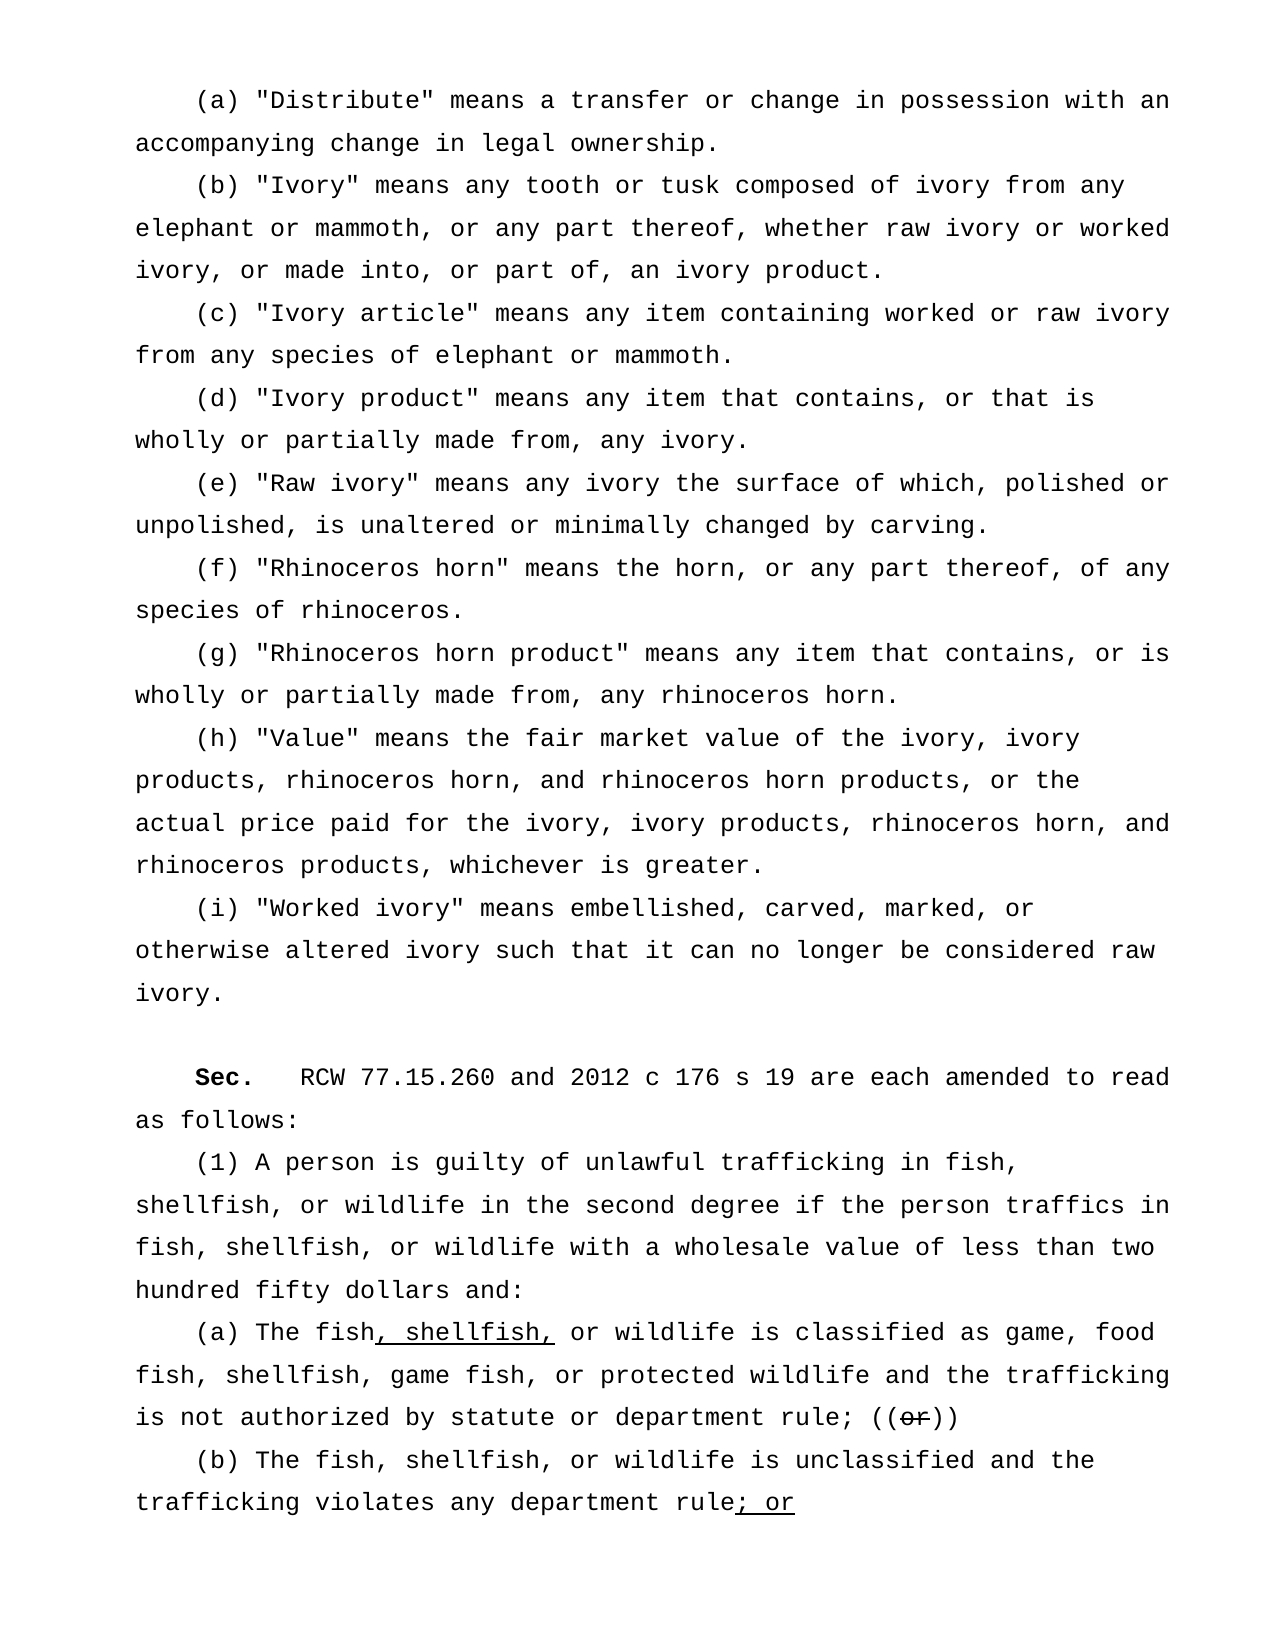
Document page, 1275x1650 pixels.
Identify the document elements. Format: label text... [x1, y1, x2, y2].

text (c) "Ivory article" means any item containing worked or raw ivory from any species of elephant or mammoth. [135, 287, 1170, 372]
text (e) "Raw ivory" means any ivory the surface of which, polished or unpolished, is unaltered or minimally changed by carving. [135, 457, 1170, 542]
text (f) "Rhinoceros horn" means the horn, or any part thereof, of any species of rhinoceros. [135, 542, 1170, 627]
text (g) "Rhinoceros horn product" means any item that contains, or is wholly or partially made from, any rhinoceros horn. [135, 627, 1170, 712]
text (h) "Value" means the fair market value of the ivory, ivory products, rhinoceros horn, and rhinoceros horn products, or the actual price paid for the ivory, ivory products, rhinoceros horn, and rhinoceros products, whichever is greater. [135, 712, 1170, 882]
text (i) "Worked ivory" means embellished, carved, marked, or otherwise altered ivory such that it can no longer be considered raw ivory. [135, 882, 1170, 1010]
text (1) A person is guilty of unlawful trafficking in fish, shellfish, or wildlife in the second degree if the person traffics in fish, shellfish, or wildlife with a wholesale value of less than two hundred fifty dollars and: [135, 1137, 1170, 1307]
text (d) "Ivory product" means any item that contains, or that is wholly or partially made from, any ivory. [135, 372, 1170, 457]
text (b) "Ivory" means any tooth or tusk composed of ivory from any elephant or mammoth, or any part thereof, whether raw ivory or worked ivory, or made into, or part of, an ivory product. [135, 160, 1170, 287]
text (b) The fish, shellfish, or wildlife is unclassified and the trafficking violates any department rule; or [135, 1434, 1170, 1519]
text Sec. RCW 77.15.260 and 2012 c 176 s 19 are each amended to read as follows: [135, 1052, 1170, 1137]
text (a) "Distribute" means a transfer or change in possession with an accompanying change in legal ownership. [135, 75, 1170, 160]
text (a) The fish, shellfish, or wildlife is classified as game, food fish, shellfish, game fish, or protected wildlife and the trafficking is not authorized by statute or department rule; ((or)) [135, 1307, 1170, 1434]
